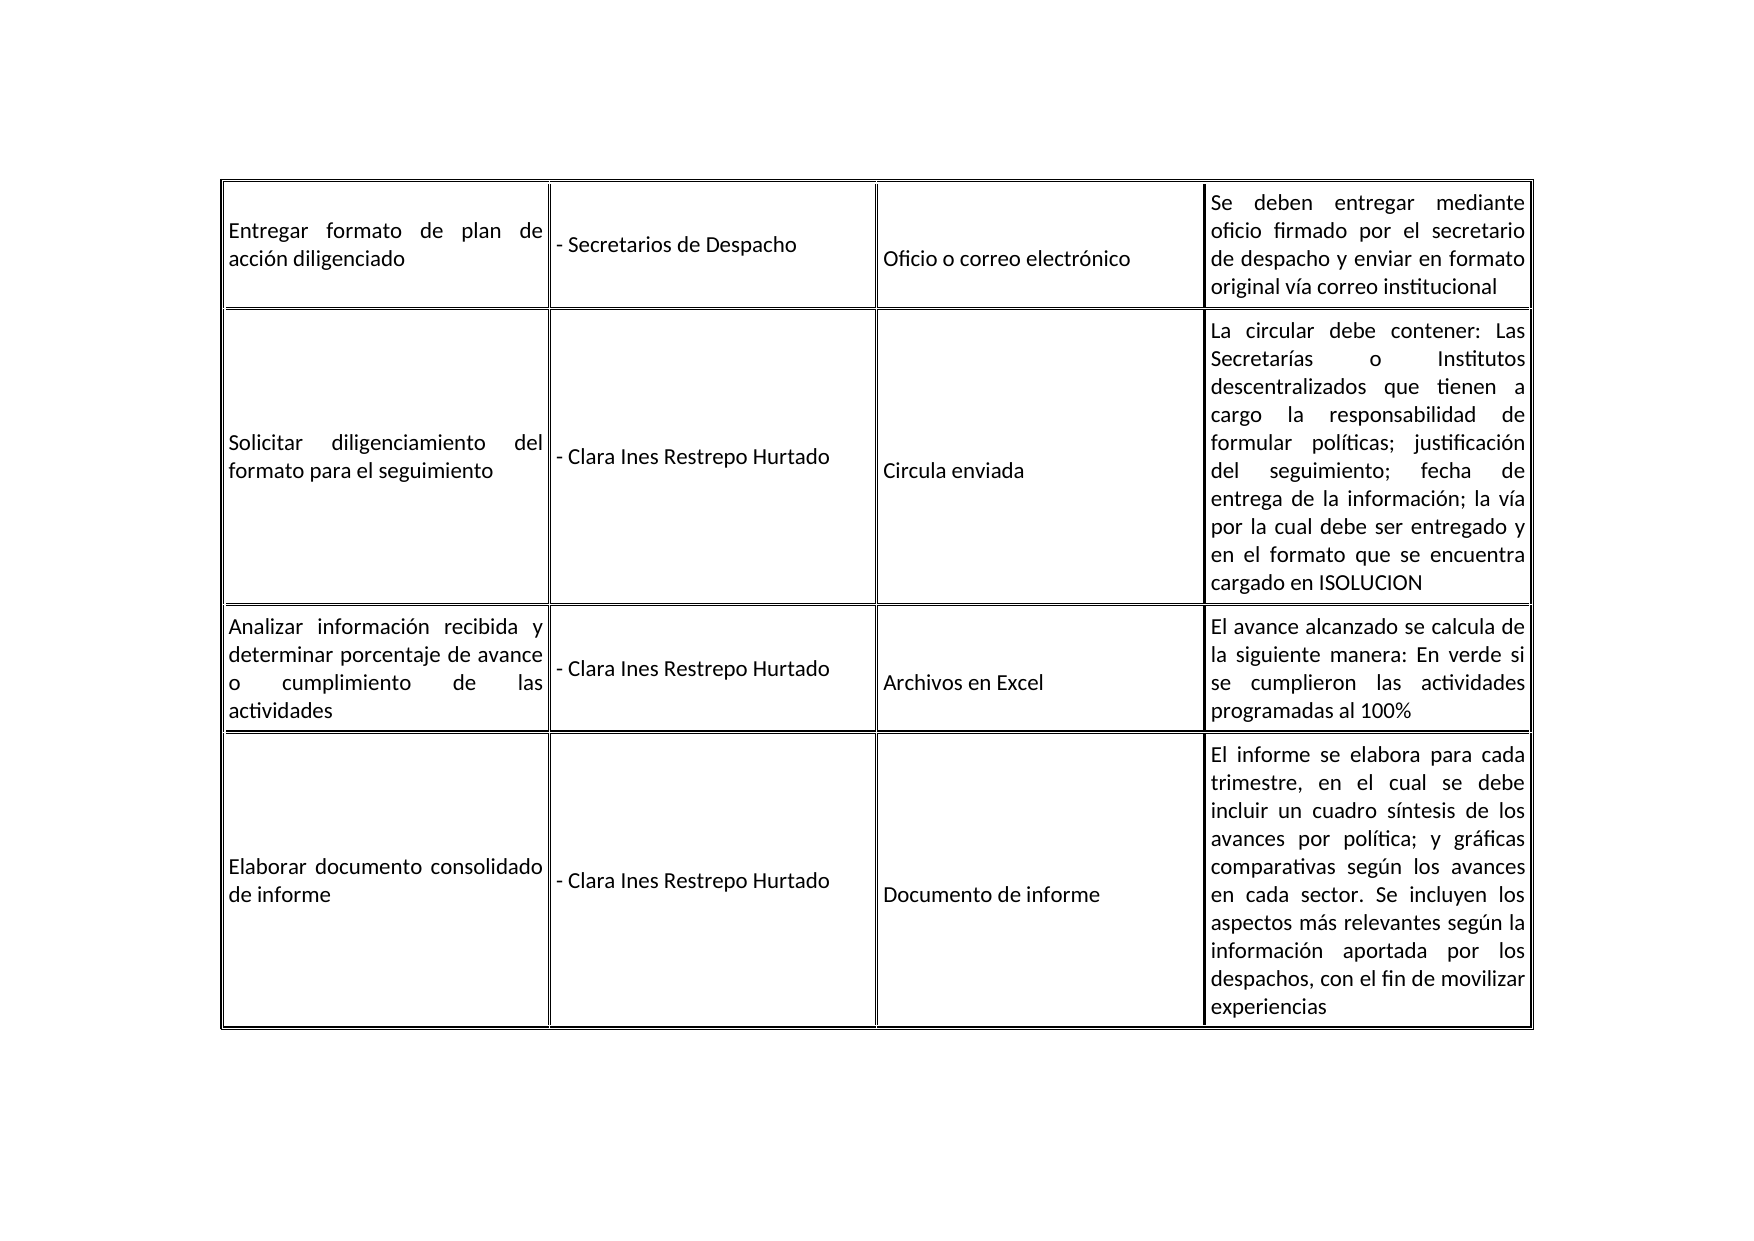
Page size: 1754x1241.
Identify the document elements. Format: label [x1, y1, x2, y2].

table_cell [222, 180, 1533, 1029]
